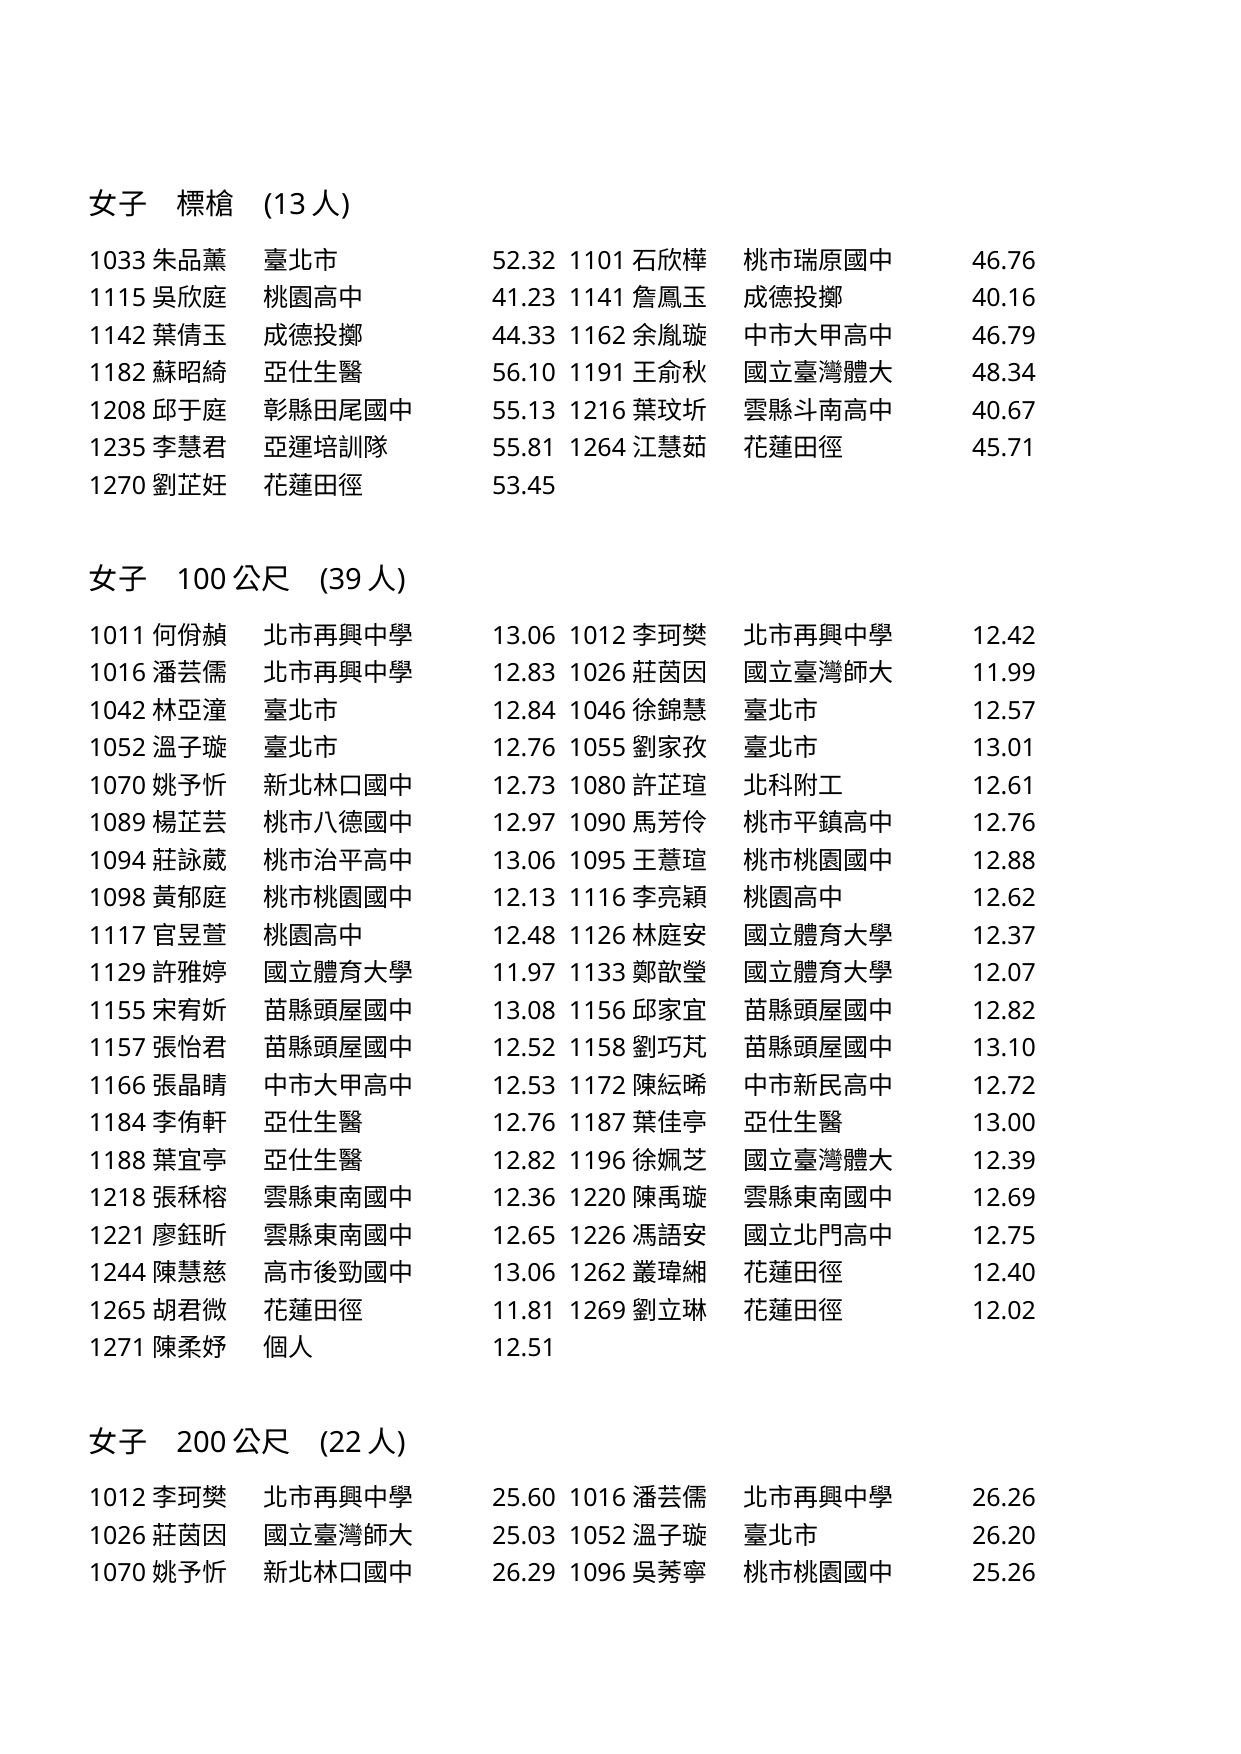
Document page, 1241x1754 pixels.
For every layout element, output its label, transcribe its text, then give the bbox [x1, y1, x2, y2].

text 1129 許雅婷 國立體育大學 11.97 1133 鄭歆瑩 國立體育大學 12.07 [89, 952, 1181, 989]
text 1026 莊茵因 國立臺灣師大 25.03 1052 溫子璇 臺北市 26.20 [89, 1514, 1181, 1552]
text 1157 張怡君 苗縣頭屋國中 12.52 1158 劉巧芃 苗縣頭屋國中 13.10 [89, 1027, 1181, 1064]
text 1115 吳欣庭 桃園高中 41.23 1141 詹鳳玉 成德投擲 40.16 [89, 277, 1181, 314]
text 1218 張秝榕 雲縣東南國中 12.36 1220 陳禹璇 雲縣東南國中 12.69 [89, 1177, 1181, 1214]
text 1208 邱于庭 彰縣田尾國中 55.13 1216 葉玟圻 雲縣斗南高中 40.67 [89, 389, 1181, 427]
text 1089 楊芷芸 桃市八德國中 12.97 1090 馬芳伶 桃市平鎮高中 12.76 [89, 802, 1181, 839]
text 1098 黃郁庭 桃市桃園國中 12.13 1116 李亮穎 桃園高中 12.62 [89, 877, 1181, 914]
text 1235 李慧君 亞運培訓隊 55.81 1264 江慧茹 花蓮田徑 45.71 [89, 427, 1181, 464]
text 1221 廖鈺昕 雲縣東南國中 12.65 1226 馮語安 國立北門高中 12.75 [89, 1214, 1181, 1252]
text 1033 朱品薰 臺北市 52.32 1101 石欣樺 桃市瑞原國中 46.76 [89, 239, 1181, 277]
text 1182 蘇昭綺 亞仕生醫 56.10 1191 王俞秋 國立臺灣體大 48.34 [89, 352, 1181, 389]
text 女子 標槍 (13人) [89, 164, 1181, 239]
text 1052 溫子璇 臺北市 12.76 1055 劉家孜 臺北市 13.01 [89, 727, 1181, 764]
text 女子 100公尺 (39人) [89, 539, 1181, 614]
text 1166 張晶睛 中市大甲高中 12.53 1172 陳紜晞 中市新民高中 12.72 [89, 1064, 1181, 1102]
text 1094 莊詠葳 桃市治平高中 13.06 1095 王薏瑄 桃市桃園國中 12.88 [89, 839, 1181, 877]
text 1188 葉宜亭 亞仕生醫 12.82 1196 徐姵芝 國立臺灣體大 12.39 [89, 1139, 1181, 1177]
text 1070 姚予忻 新北林口國中 12.73 1080 許芷瑄 北科附工 12.61 [89, 764, 1181, 802]
text 1271 陳柔妤 個人 12.51 [89, 1327, 1181, 1364]
text 1265 胡君微 花蓮田徑 11.81 1269 劉立琳 花蓮田徑 12.02 [89, 1289, 1181, 1327]
text 1244 陳慧慈 高市後勁國中 13.06 1262 叢瑋緗 花蓮田徑 12.40 [89, 1252, 1181, 1289]
text 1042 林亞潼 臺北市 12.84 1046 徐錦慧 臺北市 12.57 [89, 689, 1181, 727]
text 1016 潘芸儒 北市再興中學 12.83 1026 莊茵因 國立臺灣師大 11.99 [89, 652, 1181, 689]
text 1011 何佾赬 北市再興中學 13.06 1012 李珂樊 北市再興中學 12.42 [89, 614, 1181, 652]
text 1117 官昱萱 桃園高中 12.48 1126 林庭安 國立體育大學 12.37 [89, 914, 1181, 952]
text 1142 葉倩玉 成德投擲 44.33 1162 余胤璇 中市大甲高中 46.79 [89, 314, 1181, 352]
text 1270 劉芷妊 花蓮田徑 53.45 [89, 464, 1181, 502]
text 1184 李侑軒 亞仕生醫 12.76 1187 葉佳亭 亞仕生醫 13.00 [89, 1102, 1181, 1139]
text 1012 李珂樊 北市再興中學 25.60 1016 潘芸儒 北市再興中學 26.26 [89, 1477, 1181, 1514]
text 1070 姚予忻 新北林口國中 26.29 1096 吳莠寧 桃市桃園國中 25.26 [89, 1552, 1181, 1589]
text 1155 宋宥妡 苗縣頭屋國中 13.08 1156 邱家宜 苗縣頭屋國中 12.82 [89, 989, 1181, 1027]
text 女子 200公尺 (22人) [89, 1402, 1181, 1477]
